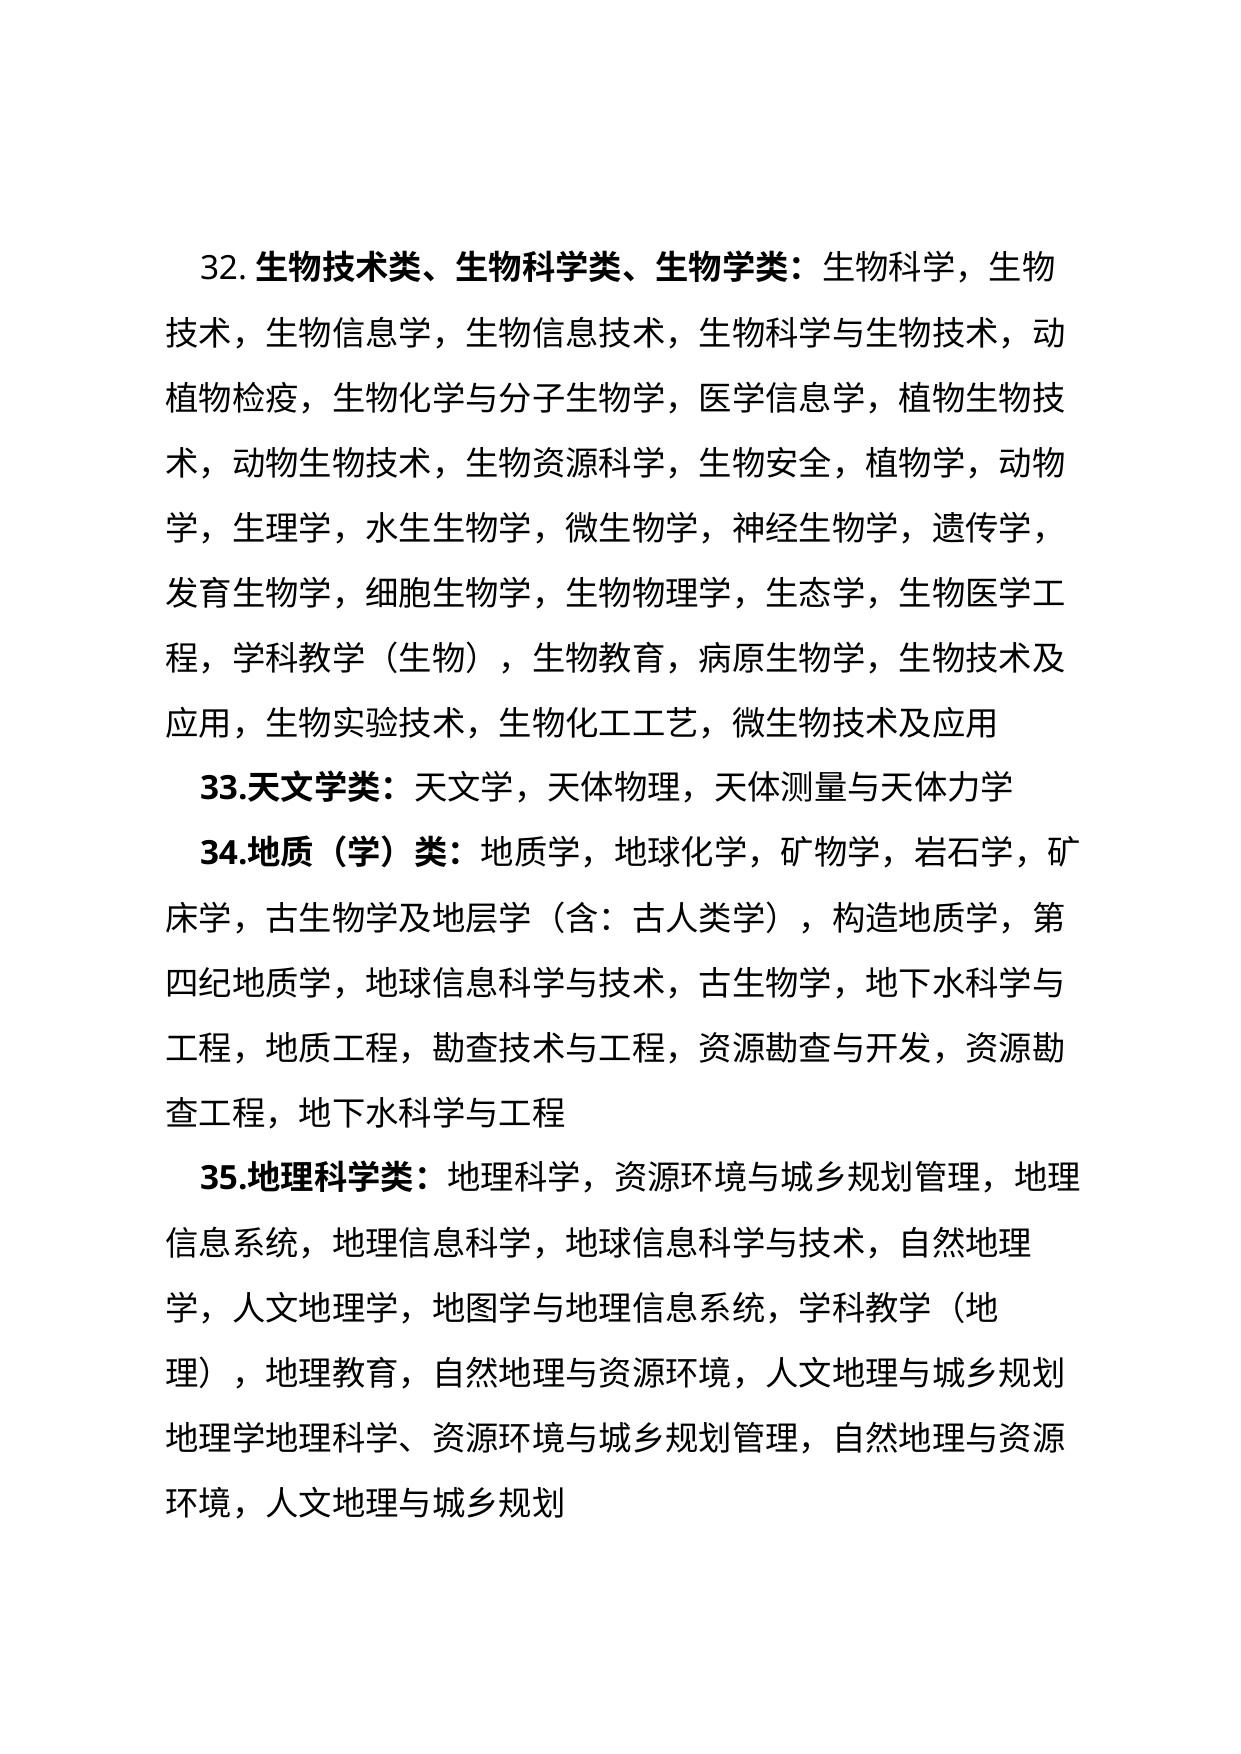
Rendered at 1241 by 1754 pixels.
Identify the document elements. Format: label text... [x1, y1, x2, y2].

text 33.天文学类：天文学，天体物理，天体测量与天体力学 [165, 753, 1087, 818]
text 32. 生物技术类、生物科学类、生物学类：生物科学，生物技术，生物信息学，生物信息技术，生物科学与生物技术，动植物检疫，生物化学与分子生物学，医学信息学，植物生物技术，动物生物技术，生物资源科学，生物安全，植物学，动物学，生理学，水生生物学，微生物学，神经生物学，遗传学，发育生物学，细胞生物学，生物物理学，生态学，生物医学工程，学科教学（生物），生物教育，病原生物学，生物技术及应用，生物实验技术，生物化工工艺，微生物技术及应用 [165, 233, 1087, 753]
text 34.地质（学）类：地质学，地球化学，矿物学，岩石学，矿床学，古生物学及地层学（含：古人类学），构造地质学，第四纪地质学，地球信息科学与技术，古生物学，地下水科学与工程，地质工程，勘查技术与工程，资源勘查与开发，资源勘查工程，地下水科学与工程 [165, 818, 1087, 1143]
text 35.地理科学类：地理科学，资源环境与城乡规划管理，地理信息系统，地理信息科学，地球信息科学与技术，自然地理学，人文地理学，地图学与地理信息系统，学科教学（地理），地理教育，自然地理与资源环境，人文地理与城乡规划地理学地理科学、资源环境与城乡规划管理，自然地理与资源环境，人文地理与城乡规划 [165, 1143, 1087, 1533]
